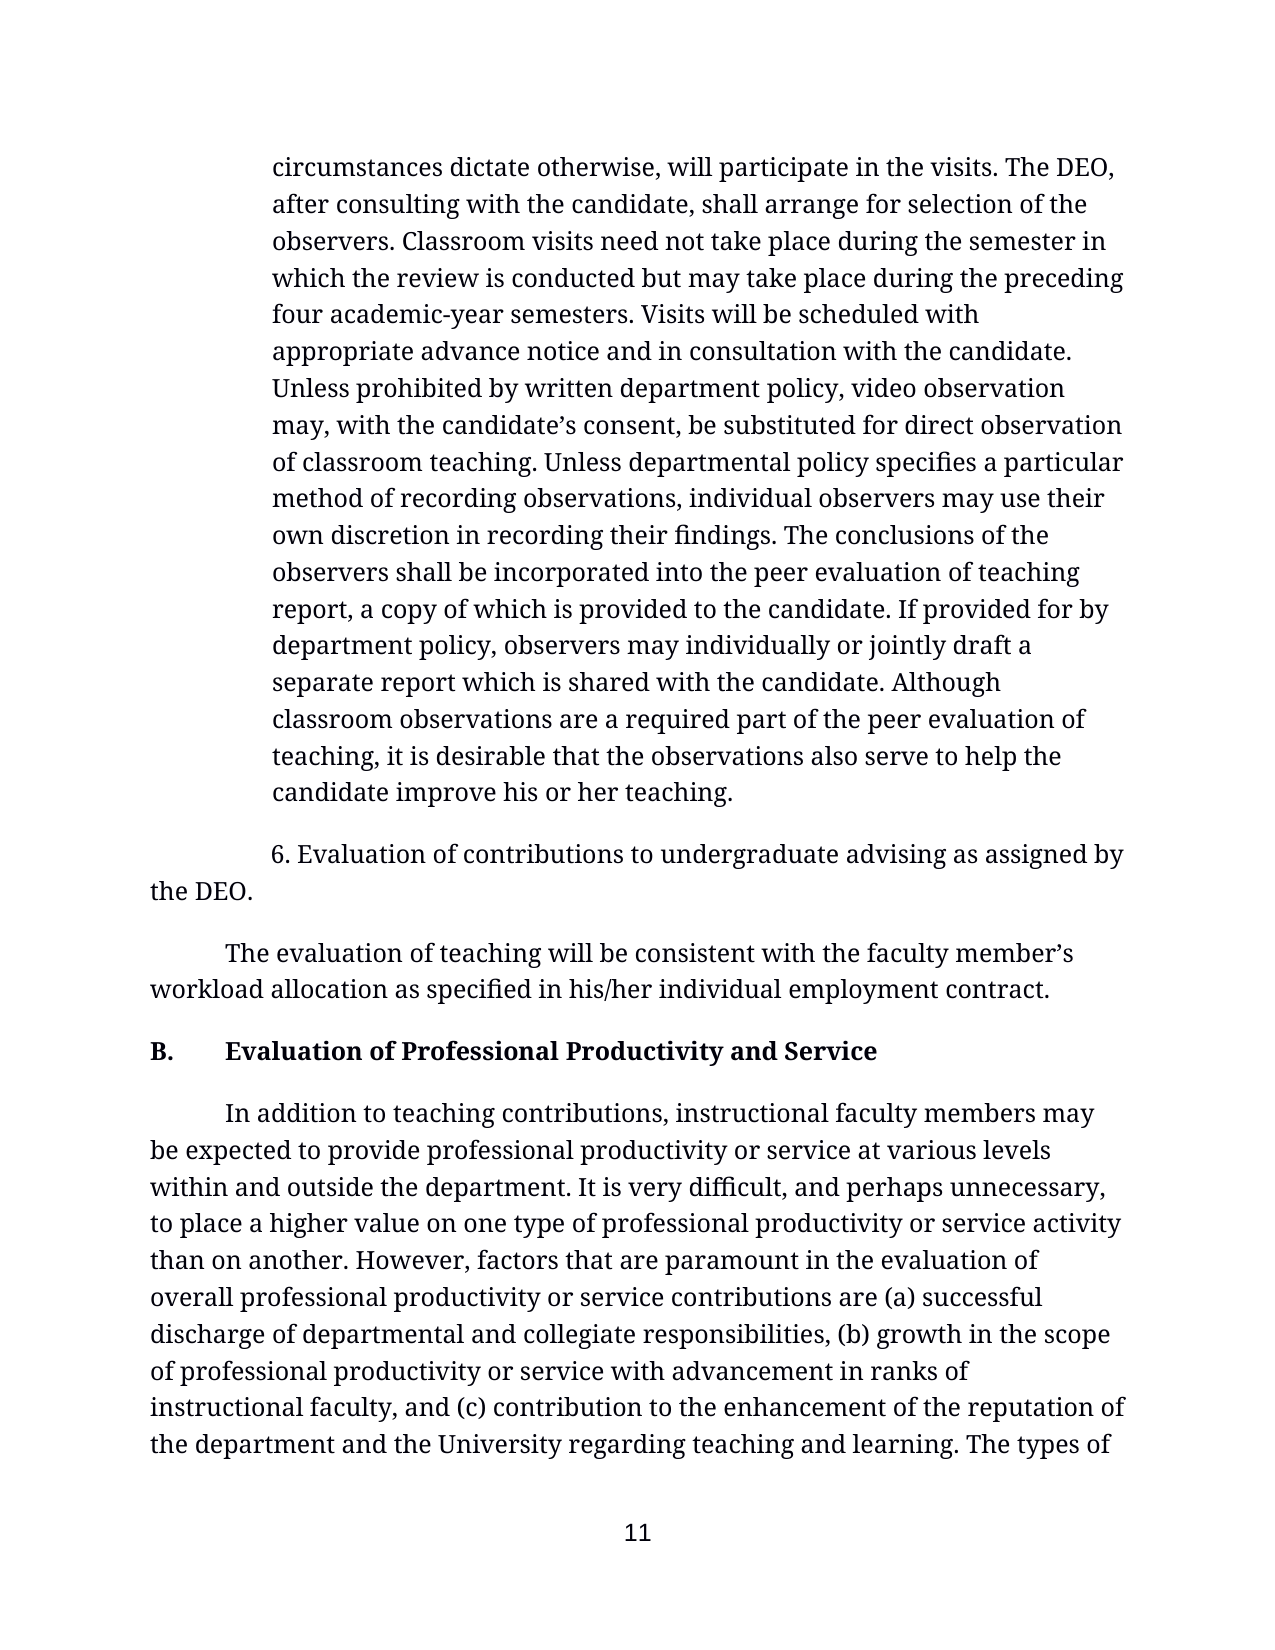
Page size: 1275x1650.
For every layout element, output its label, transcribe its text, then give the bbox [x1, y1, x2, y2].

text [272, 150, 1125, 809]
text 6. Evaluation of contributions to undergraduate advising as assigned by the DEO. [150, 837, 1125, 908]
subtitle Evaluation of Professional Productivity and Service [150, 1034, 1125, 1068]
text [150, 1096, 1125, 1461]
text The evaluation of teaching will be consistent with the faculty member’s workload allocation as specified in his/her individual employment contract. [150, 935, 1125, 1006]
